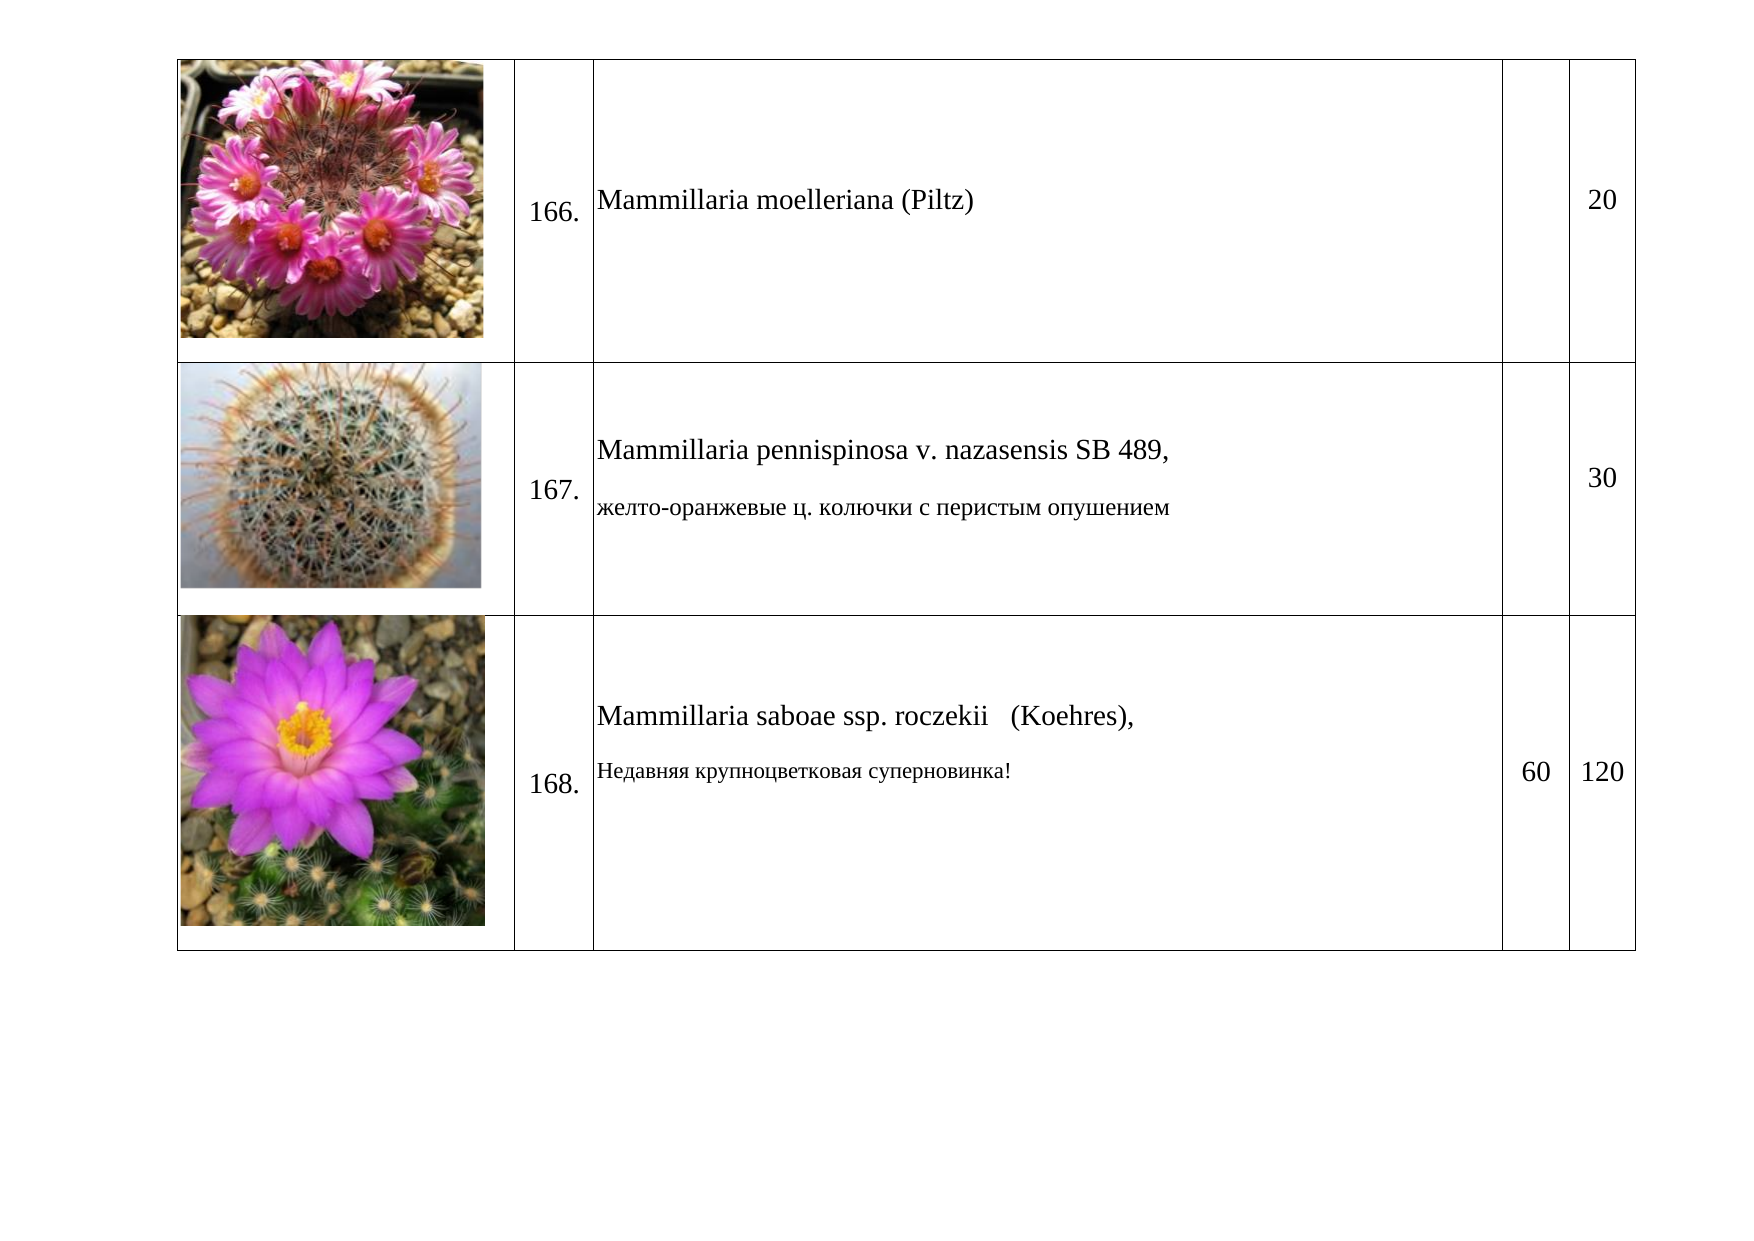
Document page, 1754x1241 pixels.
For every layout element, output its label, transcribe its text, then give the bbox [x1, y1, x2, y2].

table_cell 167. [515, 363, 593, 614]
table_cell [178, 363, 514, 614]
table_cell Mammillaria moelleriana (Piltz) [594, 60, 1502, 362]
table_cell [178, 60, 514, 362]
table_cell 60 [1503, 616, 1569, 950]
table_cell 166. [515, 60, 593, 362]
picture [180, 615, 485, 926]
table_cell [1503, 60, 1569, 362]
table_cell Mammillaria pennispinosa v. nazasensis SB 489, желто-оранжевые ц. колючки с перистым опушением [594, 363, 1502, 614]
table_cell 168. [515, 616, 593, 950]
table_cell [1503, 363, 1569, 614]
table_cell 120 [1570, 616, 1635, 950]
table_cell 30 [1570, 363, 1635, 614]
table_cell [178, 616, 514, 950]
picture [180, 60, 484, 338]
picture [180, 363, 483, 590]
table_cell 20 [1570, 60, 1635, 362]
table_cell Mammillaria saboae ssp. roczekii (Koehres), Недавняя крупноцветковая суперновинка! [594, 616, 1502, 950]
